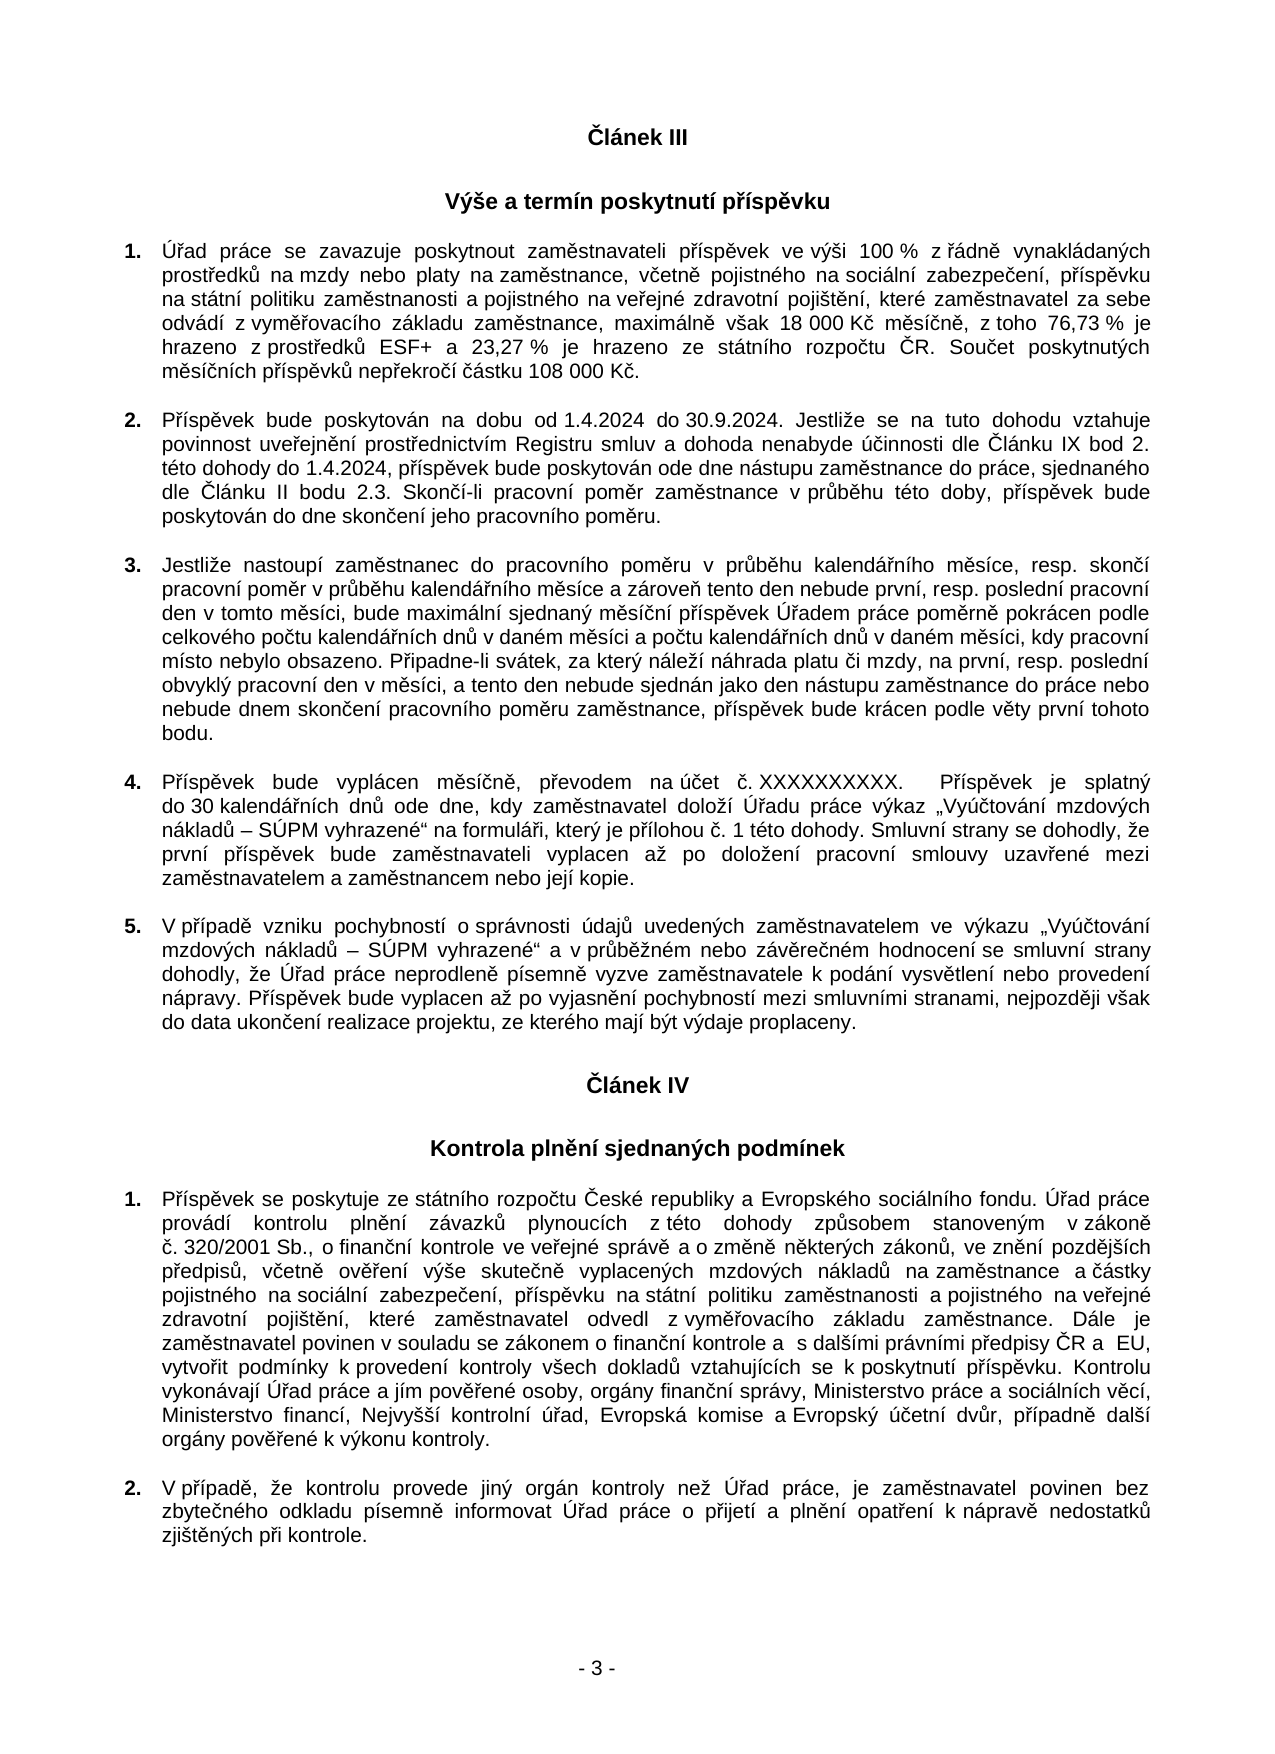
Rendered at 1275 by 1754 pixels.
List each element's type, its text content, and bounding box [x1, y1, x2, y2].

text Kontrola plnění sjednaných podmínek [124, 1135, 1151, 1162]
list Úřad práce se zavazuje poskytnout zaměstnavateli příspěvek ve výši 100 % z řádně vynakládaných prostředků na mzdy nebo platy na zaměstnance, včetně pojistného na sociální zabezpečení, příspěvku na státní politiku zaměstnanosti a pojistného na veřejné zdravotní pojištění, které zaměstnavatel za sebe odvádí z vyměřovacího základu zaměstnance, maximálně však 18 000 Kč měsíčně, z toho 76,73 % je hrazeno z prostředků ESF+ a 23,27 % je hrazeno ze státního rozpočtu ČR. Součet poskytnutých měsíčních příspěvků nepřekročí částku 108 000 Kč. [124, 239, 1151, 383]
list Příspěvek se poskytuje ze státního rozpočtu České republiky a Evropského sociálního fondu. Úřad práce provádí kontrolu plnění závazků plynoucích z této dohody způsobem stanoveným v zákoně č. 320/2001 Sb., o finanční kontrole ve veřejné správě a o změně některých zákonů, ve znění pozdějších předpisů, včetně ověření výše skutečně vyplacených mzdových nákladů na zaměstnance a částky pojistného na sociální zabezpečení, příspěvku na státní politiku zaměstnanosti a pojistného na veřejné zdravotní pojištění, které zaměstnavatel odvedl z vyměřovacího základu zaměstnance. Dále je zaměstnavatel povinen v souladu se zákonem o finanční kontrole a s dalšími právními předpisy ČR a EU, vytvořit podmínky k provedení kontroly všech dokladů vztahujících se k poskytnutí příspěvku. Kontrolu vykonávají Úřad práce a jím pověřené osoby, orgány finanční správy, Ministerstvo práce a sociálních věcí, Ministerstvo financí, Nejvyšší kontrolní úřad, Evropská komise a Evropský účetní dvůr, případně další orgány pověřené k výkonu kontroly. [124, 1187, 1151, 1450]
text Výše a termín poskytnutí příspěvku [124, 188, 1151, 214]
text Článek IV [124, 1072, 1151, 1098]
list V případě vzniku pochybností o správnosti údajů uvedených zaměstnavatelem ve výkazu „Vyúčtování mzdových nákladů – SÚPM vyhrazené“ a v průběžném nebo závěrečném hodnocení se smluvní strany dohodly, že Úřad práce neprodleně písemně vyzve zaměstnavatele k podání vysvětlení nebo provedení nápravy. Příspěvek bude vyplacen až po vyjasnění pochybností mezi smluvními stranami, nejpozději však do data ukončení realizace projektu, ze kterého mají být výdaje proplaceny. [124, 914, 1151, 1034]
list V případě, že kontrolu provede jiný orgán kontroly než Úřad práce, je zaměstnavatel povinen bez zbytečného odkladu písemně informovat Úřad práce o přijetí a plnění opatření k nápravě nedostatků zjištěných při kontrole. [124, 1475, 1151, 1547]
list Příspěvek bude vyplácen měsíčně, převodem na účet č. XXXXXXXXXX. Příspěvek je splatný do 30 kalendářních dnů ode dne, kdy zaměstnavatel doloží Úřadu práce výkaz „Vyúčtování mzdových nákladů – SÚPM vyhrazené“ na formuláři, který je přílohou č. 1 této dohody. Smluvní strany se dohodly, že první příspěvek bude zaměstnavateli vyplacen až po doložení pracovní smlouvy uzavřené mezi zaměstnavatelem a zaměstnancem nebo její kopie. [124, 769, 1151, 889]
text Článek III [124, 124, 1151, 150]
list Jestliže nastoupí zaměstnanec do pracovního poměru v průběhu kalendářního měsíce, resp. skončí pracovní poměr v průběhu kalendářního měsíce a zároveň tento den nebude první, resp. poslední pracovní den v tomto měsíci, bude maximální sjednaný měsíční příspěvek Úřadem práce poměrně pokrácen podle celkového počtu kalendářních dnů v daném měsíci a počtu kalendářních dnů v daném měsíci, kdy pracovní místo nebylo obsazeno. Připadne-li svátek, za který náleží náhrada platu či mzdy, na první, resp. poslední obvyklý pracovní den v měsíci, a tento den nebude sjednán jako den nástupu zaměstnance do práce nebo nebude dnem skončení pracovního poměru zaměstnance, příspěvek bude krácen podle věty první tohoto bodu. [124, 553, 1151, 744]
list Příspěvek bude poskytován na dobu od 1.4.2024 do 30.9.2024. Jestliže se na tuto dohodu vztahuje povinnost uveřejnění prostřednictvím Registru smluv a dohoda nenabyde účinnosti dle Článku IX bod 2. této dohody do 1.4.2024, příspěvek bude poskytován ode dne nástupu zaměstnance do práce, sjednaného dle Článku II bodu 2.3. Skončí-li pracovní poměr zaměstnance v průběhu této doby, příspěvek bude poskytován do dne skončení jeho pracovního poměru. [124, 408, 1151, 528]
